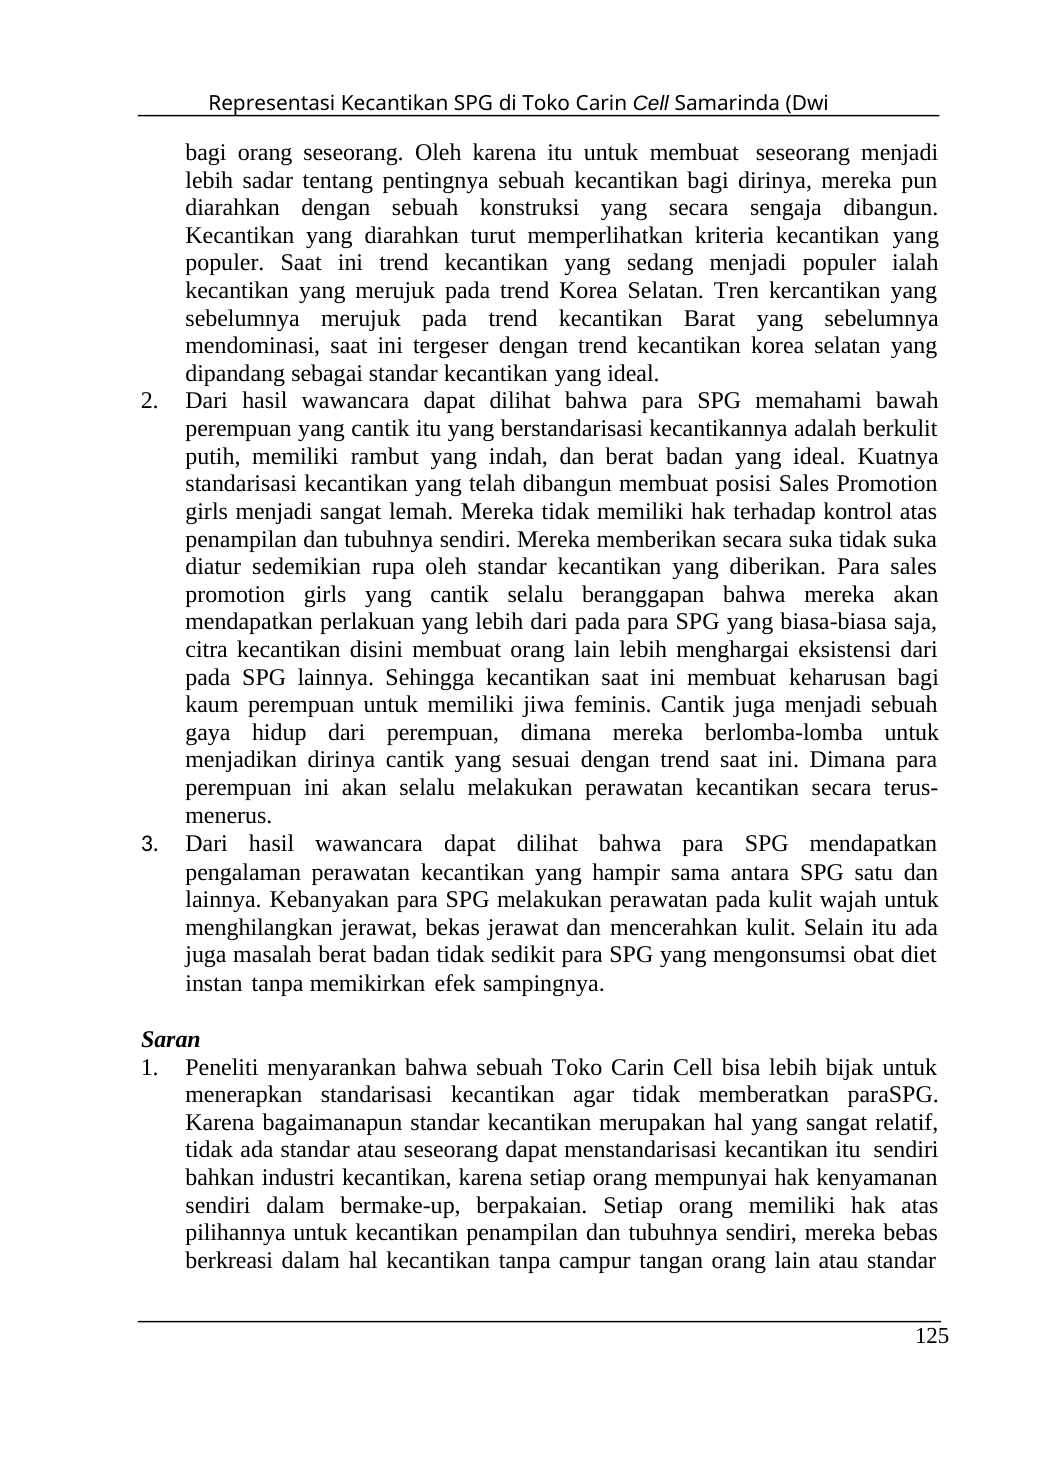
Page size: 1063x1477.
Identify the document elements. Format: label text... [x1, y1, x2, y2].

text bagi orang seseorang. Oleh karena itu untuk membuat seseorang menjadi lebih sadar tentang pentingnya sebuah kecantikan bagi dirinya, mereka pun diarahkan dengan sebuah konstruksi yang secara sengaja dibangun. Kecantikan yang diarahkan turut memperlihatkan kriteria kecantikan yang populer. Saat ini trend kecantikan yang sedang menjadi populer ialah kecantikan yang merujuk pada trend Korea Selatan. Tren kercantikan yang sebelumnya merujuk pada trend kecantikan Barat yang sebelumnya mendominasi, saat ini tergeser dengan trend kecantikan korea selatan yang dipandang sebagai standar kecantikan yang ideal. [185, 138, 939, 386]
list Dari hasil wawancara dapat dilihat bahwa para SPG memahami bawah perempuan yang cantik itu yang berstandarisasi kecantikannya adalah berkulit putih, memiliki rambut yang indah, dan berat badan yang ideal. Kuatnya standarisasi kecantikan yang telah dibangun membuat posisi Sales Promotion girls menjadi sangat lemah. Mereka tidak memiliki hak terhadap kontrol atas penampilan dan tubuhnya sendiri. Mereka memberikan secara suka tidak suka diatur sedemikian rupa oleh standar kecantikan yang diberikan. Para sales promotion girls yang cantik selalu beranggapan bahwa mereka akan mendapatkan perlakuan yang lebih dari pada para SPG yang biasa-biasa saja, citra kecantikan disini membuat orang lain lebih menghargai eksistensi dari pada SPG lainnya. Sehingga kecantikan saat ini membuat keharusan bagi kaum perempuan untuk memiliki jiwa feminis. Cantik juga menjadi sebuah gaya hidup dari perempuan, dimana mereka berlomba-lomba untuk menjadikan dirinya cantik yang sesuai dengan trend saat ini. Dimana para perempuan ini akan selalu melakukan perawatan kecantikan secara terus- menerus. [141, 387, 939, 828]
list Peneliti menyarankan bahwa sebuah Toko Carin Cell bisa lebih bijak untuk menerapkan standarisasi kecantikan agar tidak memberatkan paraSPG. Karena bagaimanapun standar kecantikan merupakan hal yang sangat relatif, tidak ada standar atau seseorang dapat menstandarisasi kecantikan itu sendiri bahkan industri kecantikan, karena setiap orang mempunyai hak kenyamanan sendiri dalam bermake-up, berpakaian. Setiap orang memiliki hak atas pilihannya untuk kecantikan penampilan dan tubuhnya sendiri, mereka bebas berkreasi dalam hal kecantikan tanpa campur tangan orang lain atau standar [141, 1053, 939, 1273]
subtitle Saran [141, 1025, 951, 1053]
list Dari hasil wawancara dapat dilihat bahwa para SPG mendapatkan pengalaman perawatan kecantikan yang hampir sama antara SPG satu dan lainnya. Kebanyakan para SPG melakukan perawatan pada kulit wajah untuk menghilangkan jerawat, bekas jerawat dan mencerahkan kulit. Selain itu ada juga masalah berat badan tidak sedikit para SPG yang mengonsumsi obat diet instan tanpa memikirkan efek sampingnya. [141, 828, 939, 997]
